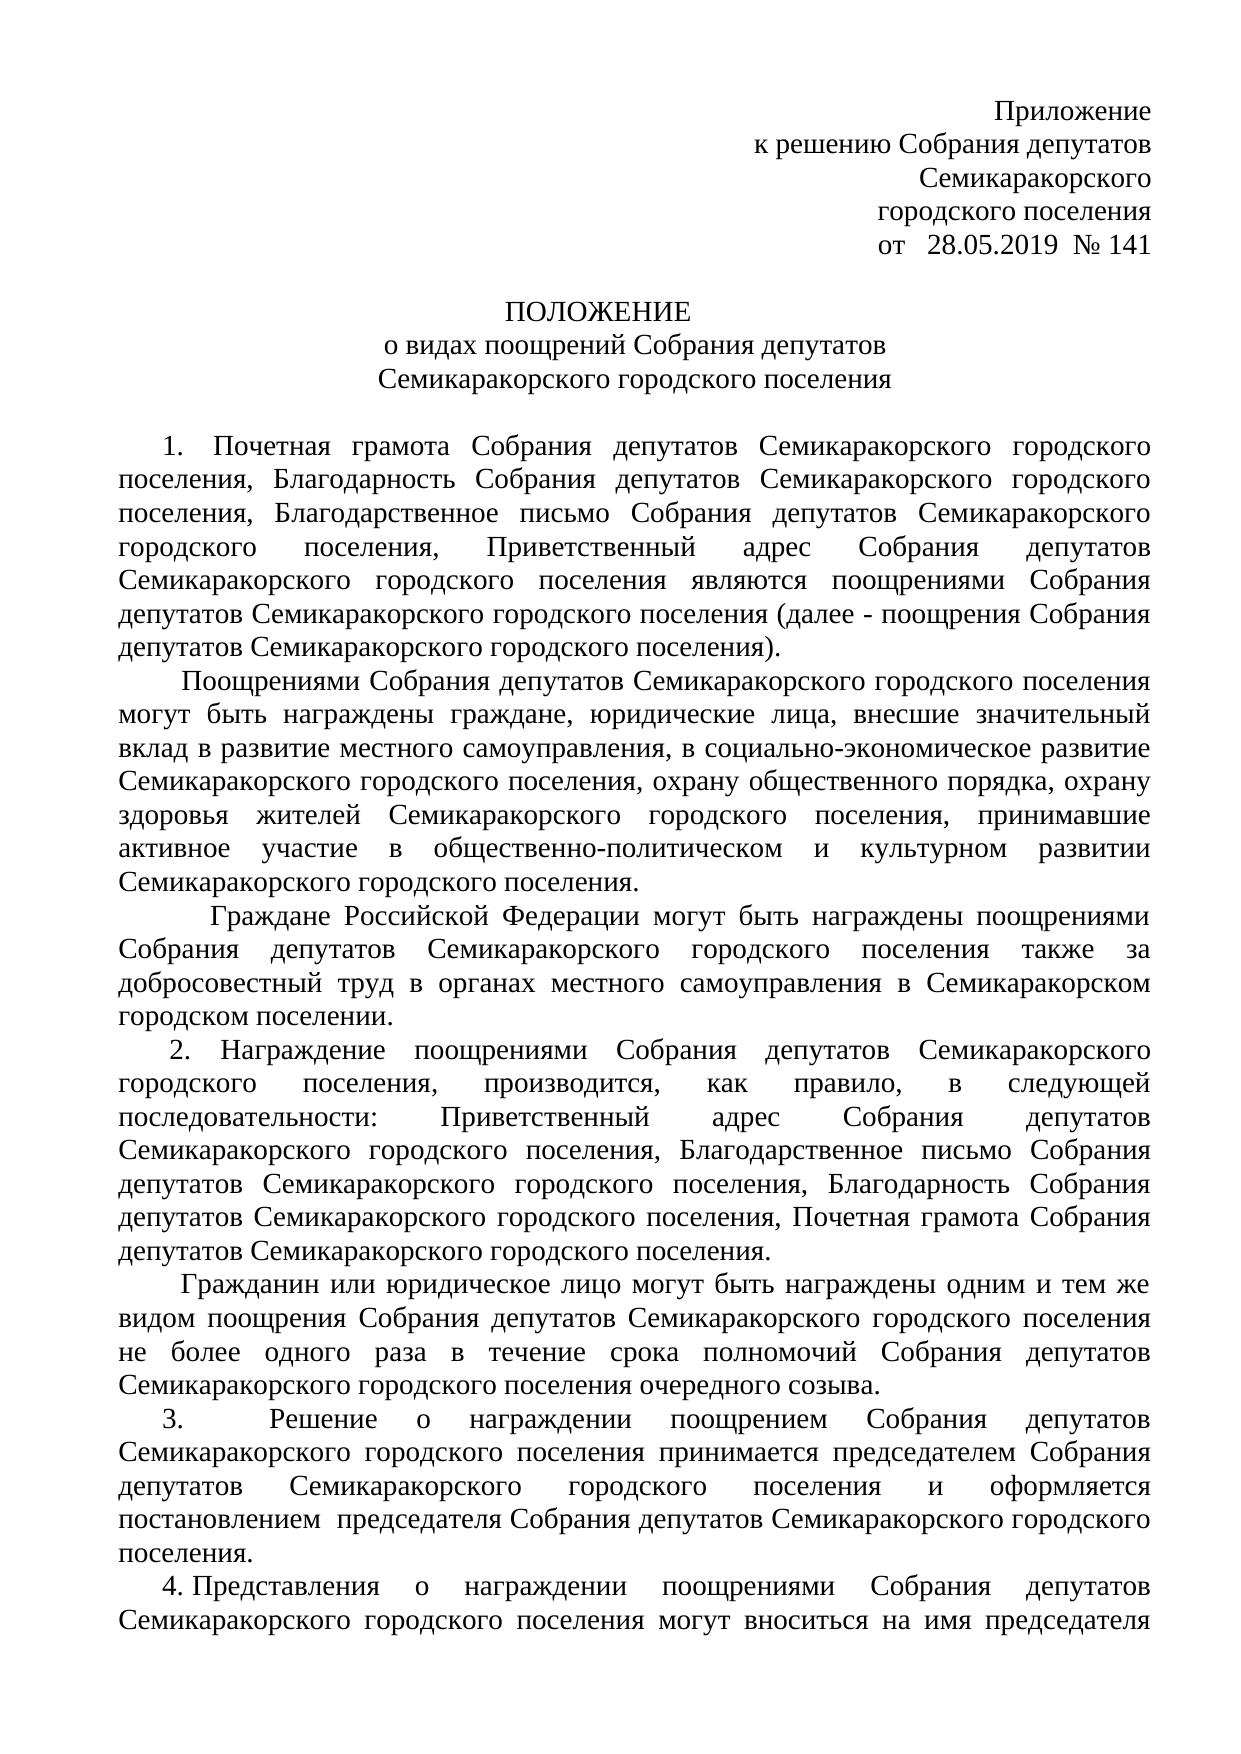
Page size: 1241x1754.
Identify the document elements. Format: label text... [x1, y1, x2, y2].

text Гражданин или юридическое лицо могут быть награждены одним и тем же видом поощрения Собрания депутатов Семикаракорского городского поселения не более одного раза в течение срока полномочий Собрания депутатов Семикаракорского городского поселения очередного созыва. [118, 1267, 1152, 1401]
text от 28.05.2019 № 141 [118, 227, 1152, 260]
text городского поселения [118, 193, 1152, 227]
text ПОЛОЖЕНИЕ [118, 294, 1152, 327]
text о видах поощрений Собрания депутатов [118, 327, 1152, 361]
text Поощрениями Собрания депутатов Семикаракорского городского поселения могут быть награждены граждане, юридические лица, внесшие значительный вклад в развитие местного самоуправления, в социально-экономическое развитие Семикаракорского городского поселения, охрану общественного порядка, охрану здоровья жителей Семикаракорского городского поселения, принимавшие активное участие в общественно-политическом и культурном развитии Семикаракорского городского поселения. [118, 663, 1152, 898]
text Приложение [118, 93, 1152, 126]
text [118, 1568, 1152, 1636]
text 2. Награждение поощрениями Собрания депутатов Семикаракорского городского поселения, производится, как правило, в следующей последовательности: Приветственный адрес Собрания депутатов Семикаракорского городского поселения, Благодарственное письмо Собрания депутатов Семикаракорского городского поселения, Благодарность Собрания депутатов Семикаракорского городского поселения, Почетная грамота Собрания депутатов Семикаракорского городского поселения. [118, 1032, 1152, 1267]
text Граждане Российской Федерации могут быть награждены поощрениями Собрания депутатов Семикаракорского городского поселения также за добросовестный труд в органах местного самоуправления в Семикаракорском городском поселении. [118, 898, 1152, 1032]
text 1. Почетная грамота Собрания депутатов Семикаракорского городского поселения, Благодарность Собрания депутатов Семикаракорского городского поселения, Благодарственное письмо Собрания депутатов Семикаракорского городского поселения, Приветственный адрес Собрания депутатов Семикаракорского городского поселения являются поощрениями Собрания депутатов Семикаракорского городского поселения (далее - поощрения Собрания депутатов Семикаракорского городского поселения). [118, 428, 1152, 663]
text Семикаракорского [118, 160, 1152, 193]
text 3. Решение о награждении поощрением Собрания депутатов Семикаракорского городского поселения принимается председателем Собрания депутатов Семикаракорского городского поселения и оформляется постановлением председателя Собрания депутатов Семикаракорского городского поселения. [118, 1401, 1152, 1568]
text к решению Собрания депутатов [118, 126, 1152, 160]
text Семикаракорского городского поселения [118, 361, 1152, 394]
